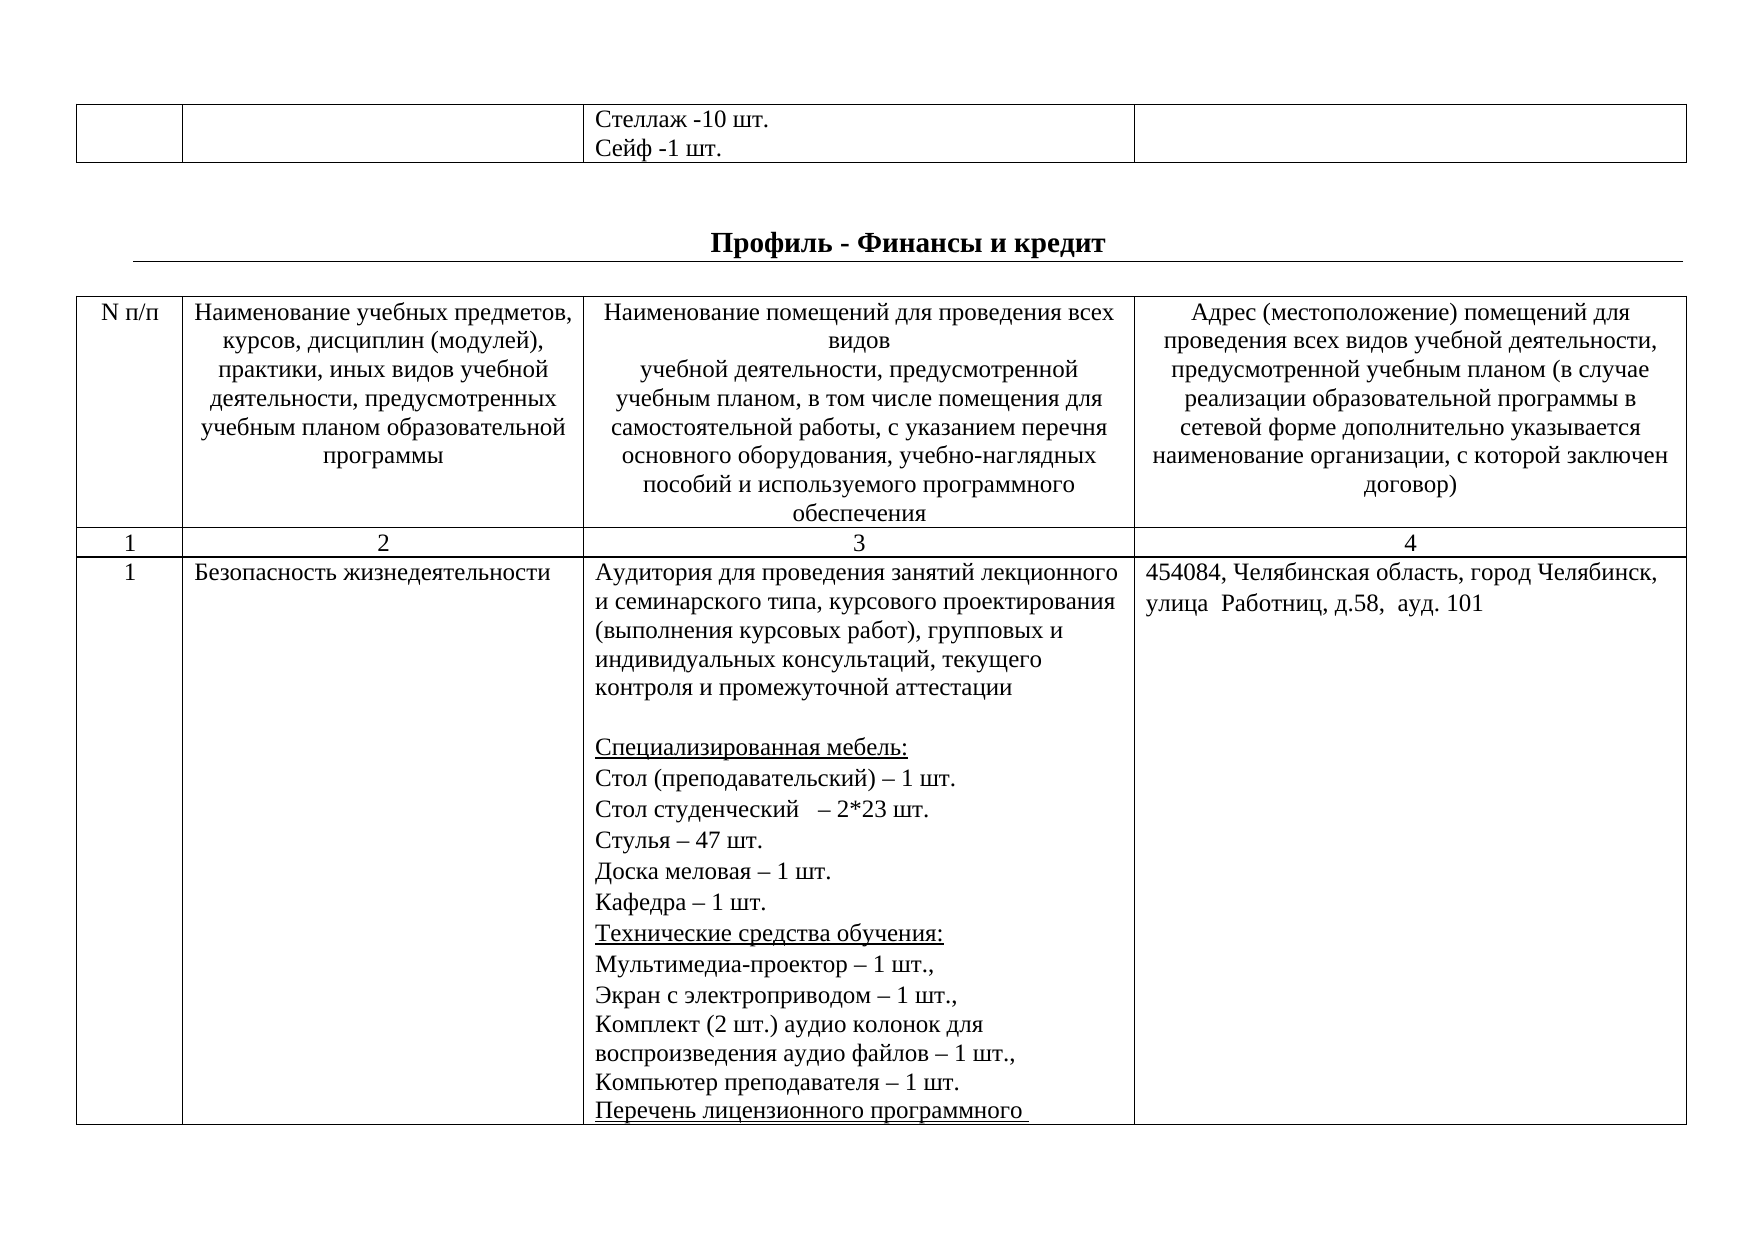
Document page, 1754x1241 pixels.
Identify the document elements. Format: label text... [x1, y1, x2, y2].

table_cell 2 [183, 528, 583, 556]
table_header Адрес (местоположение) помещений для проведения всех видов учебной деятельности, предусмотренной учебным планом (в случае реализации образовательной программы в сетевой форме дополнительно указывается наименование организации, с которой заключен договор) [1135, 297, 1686, 527]
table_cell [584, 105, 1134, 162]
table_cell 1 [77, 558, 182, 1124]
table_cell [1135, 105, 1686, 162]
table_header N п/п [77, 297, 182, 527]
table_cell 3 [584, 528, 1134, 556]
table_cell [584, 558, 1134, 1124]
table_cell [183, 558, 583, 1124]
table_cell 71 [77, 105, 182, 162]
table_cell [1135, 558, 1686, 1124]
text Профиль - Финансы и кредит [133, 225, 1683, 261]
table_cell 1 [77, 528, 182, 556]
table_cell 4 [1135, 528, 1686, 556]
table_header Наименование помещений для проведения всех видов учебной деятельности, предусмотренной учебным планом, в том числе помещения для самостоятельной работы, с указанием перечня основного оборудования, учебно-наглядных пособий и используемого программного обеспечения [584, 297, 1134, 527]
table_header Наименование учебных предметов, курсов, дисциплин (модулей), практики, иных видов учебной деятельности, предусмотренных учебным планом образовательной программы [183, 297, 583, 527]
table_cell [183, 105, 583, 162]
